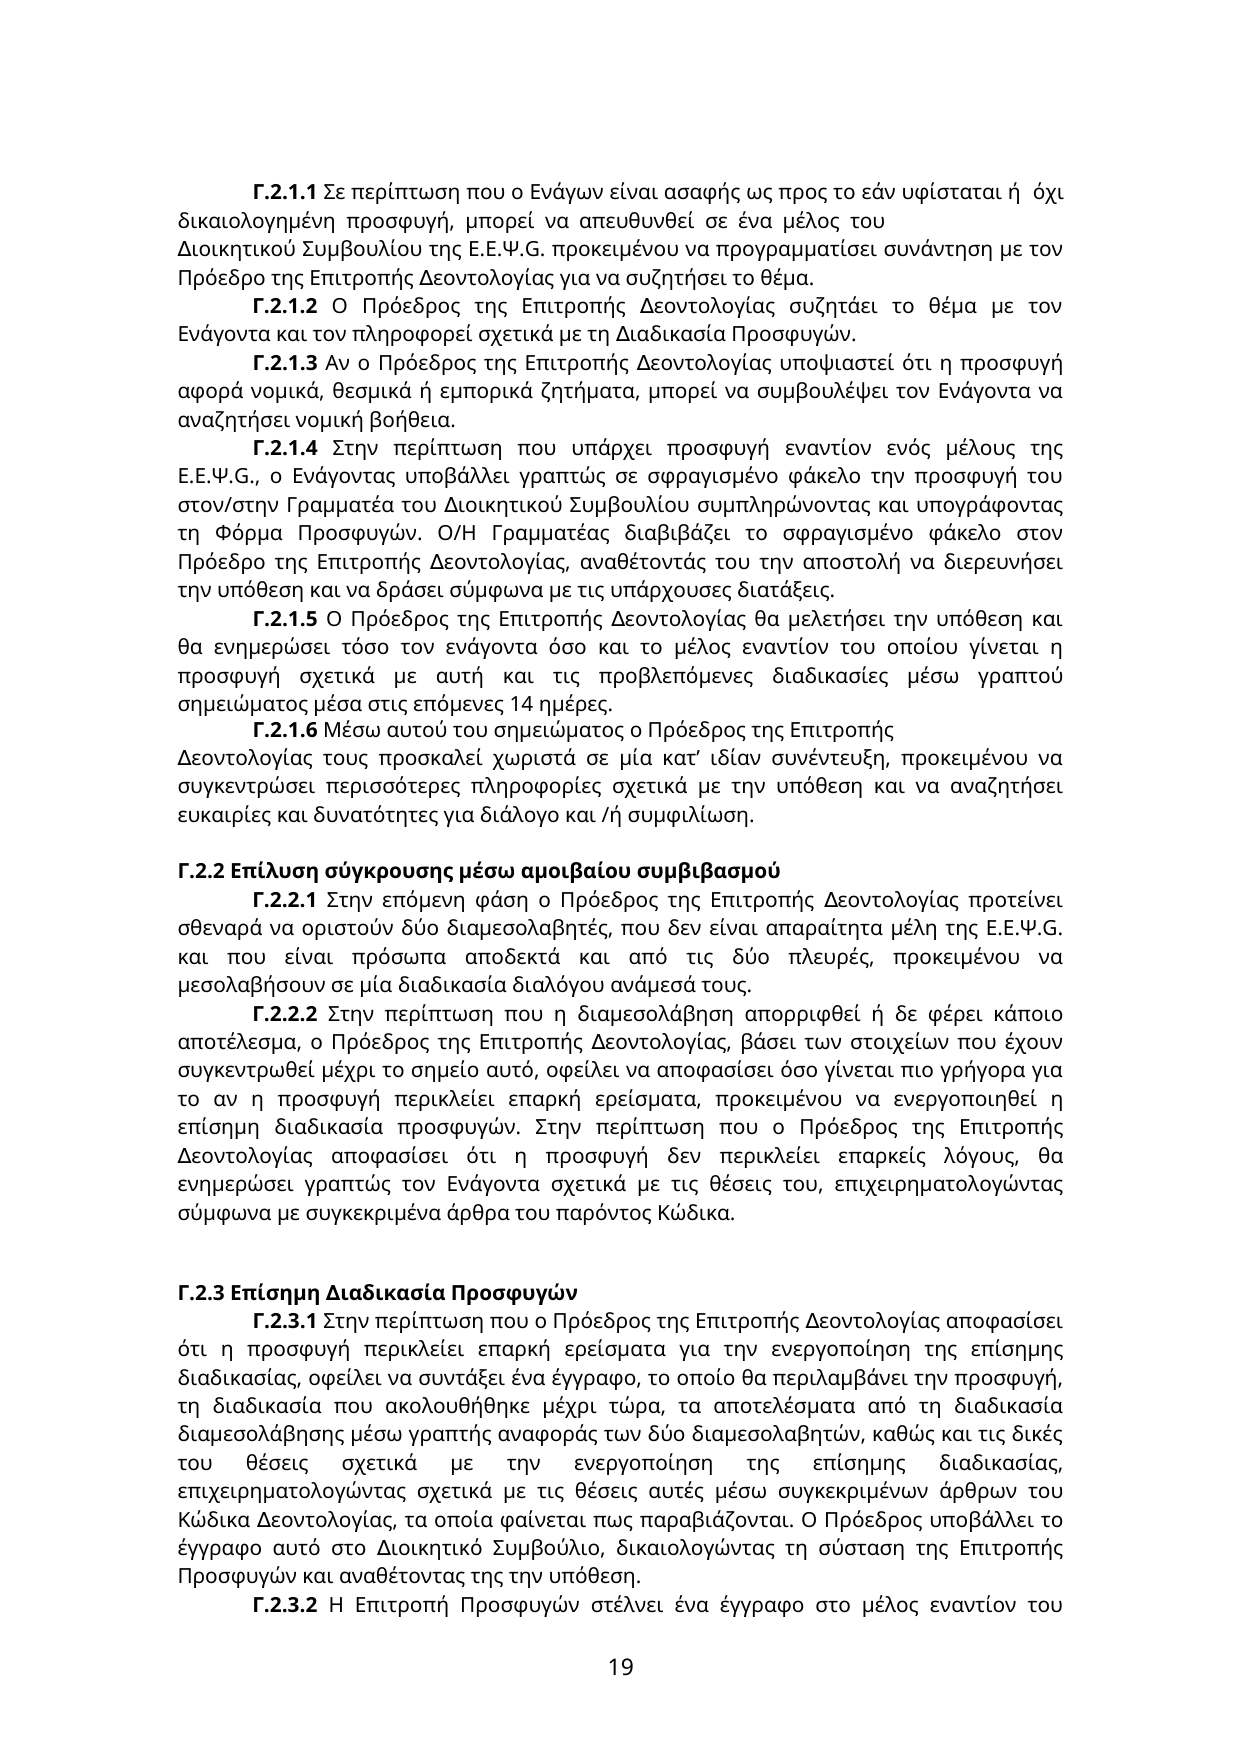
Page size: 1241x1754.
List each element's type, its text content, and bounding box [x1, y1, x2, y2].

subtitle Γ.2.3 Επίσηµη ∆ιαδικασία Προσφυγών [177, 1280, 1076, 1306]
text Γ.2.2.1 Στην επόµενη φάση ο Πρόεδρος της Επιτροπής ∆εοντολογίας προτείνει σθεναρά να οριστούν δύο διαµεσολαβητές, που δεν είναι απαραίτητα µέλη της Ε.Ε.Ψ.G. και που είναι πρόσωπα αποδεκτά και από τις δύο πλευρές, προκειµένου να µεσολαβήσουν σε µία διαδικασία διαλόγου ανάµεσά τους. [177, 885, 1064, 999]
text Γ.2.1.6 Μέσω αυτού του σηµειώµατος ο Πρόεδρος της Επιτροπής [252, 718, 1076, 743]
text Γ.2.2.2 Στην περίπτωση που η διαµεσολάβηση απορριφθεί ή δε φέρει κάποιο αποτέλεσµα, ο Πρόεδρος της Επιτροπής ∆εοντολογίας, βάσει των στοιχείων που έχουν συγκεντρωθεί µέχρι το σηµείο αυτό, οφείλει να αποφασίσει όσο γίνεται πιο γρήγορα για το αν η προσφυγή περικλείει επαρκή ερείσµατα, προκειµένου να ενεργοποιηθεί η επίσηµη διαδικασία προσφυγών. Στην περίπτωση που ο Πρόεδρος της Επιτροπής ∆εοντολογίας αποφασίσει ότι η προσφυγή δεν περικλείει επαρκείς λόγους, θα ενηµερώσει γραπτώς τον Ενάγοντα σχετικά µε τις θέσεις του, επιχειρηµατολογώντας σύµφωνα µε συγκεκριµένα άρθρα του παρόντος Κώδικα. [177, 999, 1064, 1226]
text Γ.2.1.3 Αν ο Πρόεδρος της Επιτροπής ∆εοντολογίας υποψιαστεί ότι η προσφυγή αφορά νοµικά, θεσµικά ή εµπορικά ζητήµατα, µπορεί να συµβουλέψει τον Ενάγοντα να αναζητήσει νοµική βοήθεια. [177, 348, 1064, 433]
text Γ.2.1.1 Σε περίπτωση που ο Ενάγων είναι ασαφής ως προς το εάν υφίσταται ή όχι δικαιολογηµένη προσφυγή, µπορεί να απευθυνθεί σε ένα µέλος του [177, 177, 1064, 234]
text ∆ιοικητικού Συµβουλίου της Ε.Ε.Ψ.G. προκειµένου να προγραµµατίσει συνάντηση µε τον Πρόεδρο της Επιτροπής ∆εοντολογίας για να συζητήσει το θέµα. [177, 234, 1064, 291]
text ∆εοντολογίας τους προσκαλεί χωριστά σε µία κατ’ ιδίαν συνέντευξη, προκειµένου να συγκεντρώσει περισσότερες πληροφορίες σχετικά µε την υπόθεση και να αναζητήσει ευκαιρίες και δυνατότητες για διάλογο και /ή συµφιλίωση. [177, 743, 1064, 828]
text Γ.2.1.4 Στην περίπτωση που υπάρχει προσφυγή εναντίον ενός µέλους της Ε.Ε.Ψ.G., ο Ενάγοντας υποβάλλει γραπτώς σε σφραγισµένο φάκελο την προσφυγή του στον/στην Γραµµατέα του ∆ιοικητικού Συµβουλίου συµπληρώνοντας και υπογράφοντας τη Φόρµα Προσφυγών. Ο/Η Γραµµατέας διαβιβάζει το σφραγισµένο φάκελο στον Πρόεδρο της Επιτροπής ∆εοντολογίας, αναθέτοντάς του την αποστολή να διερευνήσει την υπόθεση και να δράσει σύµφωνα µε τις υπάρχουσες διατάξεις. [177, 433, 1064, 604]
text Γ.2.1.2 Ο Πρόεδρος της Επιτροπής ∆εοντολογίας συζητάει το θέµα µε τον Ενάγοντα και τον πληροφορεί σχετικά µε τη ∆ιαδικασία Προσφυγών. [177, 291, 1064, 348]
subtitle Γ.2.2 Επίλυση σύγκρουσης µέσω αµοιβαίου συµβιβασµού [177, 856, 1076, 885]
text Γ.2.3.1 Στην περίπτωση που ο Πρόεδρος της Επιτροπής ∆εοντολογίας αποφασίσει ότι η προσφυγή περικλείει επαρκή ερείσµατα για την ενεργοποίηση της επίσηµης διαδικασίας, οφείλει να συντάξει ένα έγγραφο, το οποίο θα περιλαµβάνει την προσφυγή, τη διαδικασία που ακολουθήθηκε µέχρι τώρα, τα αποτελέσµατα από τη διαδικασία διαµεσολάβησης µέσω γραπτής αναφοράς των δύο διαµεσολαβητών, καθώς και τις δικές του θέσεις σχετικά µε την ενεργοποίηση της επίσηµης διαδικασίας, επιχειρηµατολογώντας σχετικά µε τις θέσεις αυτές µέσω συγκεκριµένων άρθρων του Κώδικα ∆εοντολογίας, τα οποία φαίνεται πως παραβιάζονται. Ο Πρόεδρος υποβάλλει το έγγραφο αυτό στο ∆ιοικητικό Συµβούλιο, δικαιολογώντας τη σύσταση της Επιτροπής Προσφυγών και αναθέτοντας της την υπόθεση. [177, 1306, 1064, 1590]
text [177, 1590, 1064, 1619]
text Γ.2.1.5 Ο Πρόεδρος της Επιτροπής ∆εοντολογίας θα µελετήσει την υπόθεση και θα ενηµερώσει τόσο τον ενάγοντα όσο και το µέλος εναντίον του οποίου γίνεται η προσφυγή σχετικά µε αυτή και τις προβλεπόµενες διαδικασίες µέσω γραπτού σηµειώµατος µέσα στις επόµενες 14 ηµέρες. [177, 604, 1064, 718]
